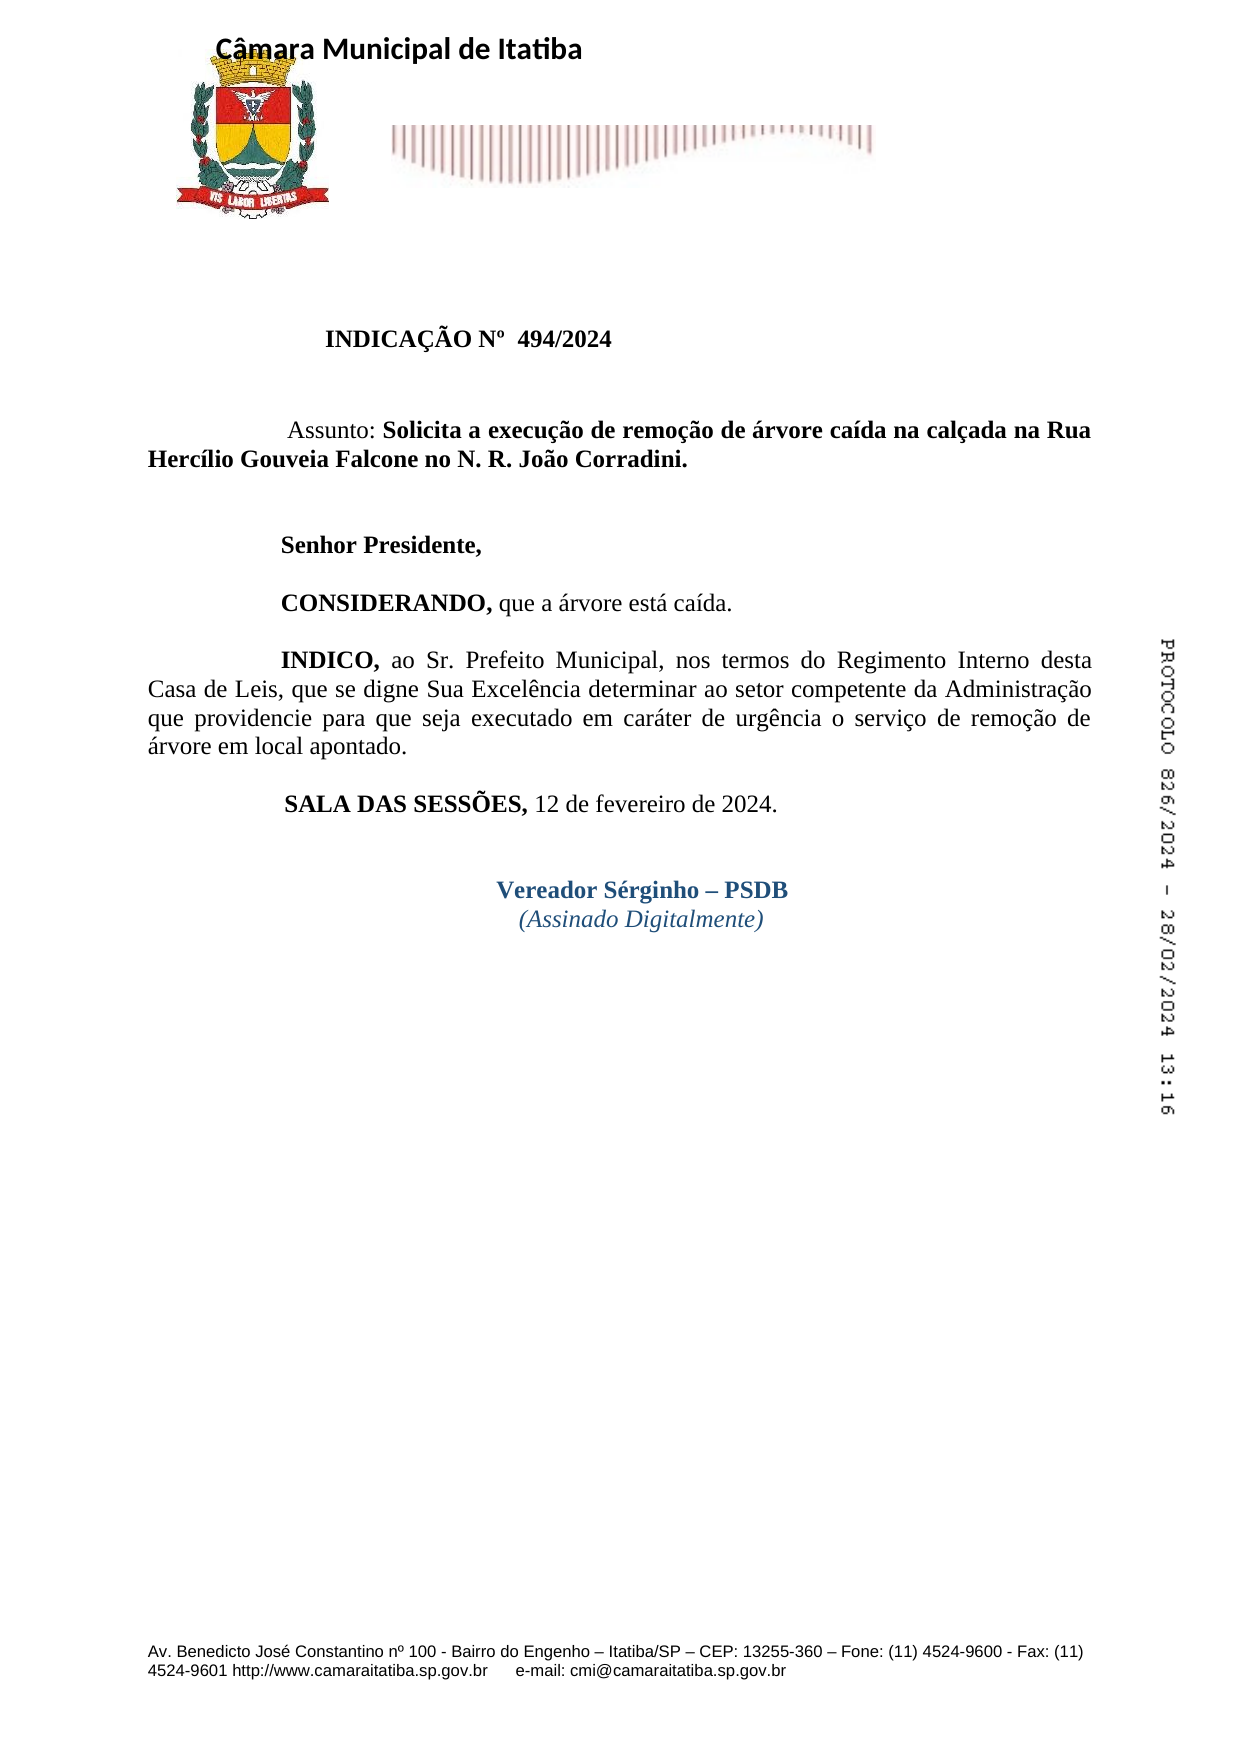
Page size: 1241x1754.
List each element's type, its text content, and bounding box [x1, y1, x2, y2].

text Assunto: Solicita a execução de remoção de árvore caída na calçada na Rua Hercílio Gouveia Falcone no N. R. João Corradini. [148, 415, 1093, 473]
text CONSIDERANDO, que a árvore está caída. [148, 588, 1093, 616]
picture [176, 49, 329, 219]
text Vereador Sérginho – PSDB (Assinado Digitalmente) [266, 875, 1019, 933]
subtitle INDICAÇÃO Nº 494/2024 [325, 324, 1019, 353]
text Senhor Presidente, [281, 530, 1004, 559]
picture [1135, 635, 1198, 1119]
picture [391, 125, 876, 188]
text INDICO, ao Sr. Prefeito Municipal, nos termos do Regimento Interno desta Casa de Leis, que se digne Sua Excelência determinar ao setor competente da Administração que providencie para que seja executado em caráter de urgência o serviço de remoção de árvore em local apontado. [148, 645, 1093, 760]
text SALA DAS SESSÕES, 12 de fevereiro de 2024. [59, 789, 1019, 818]
